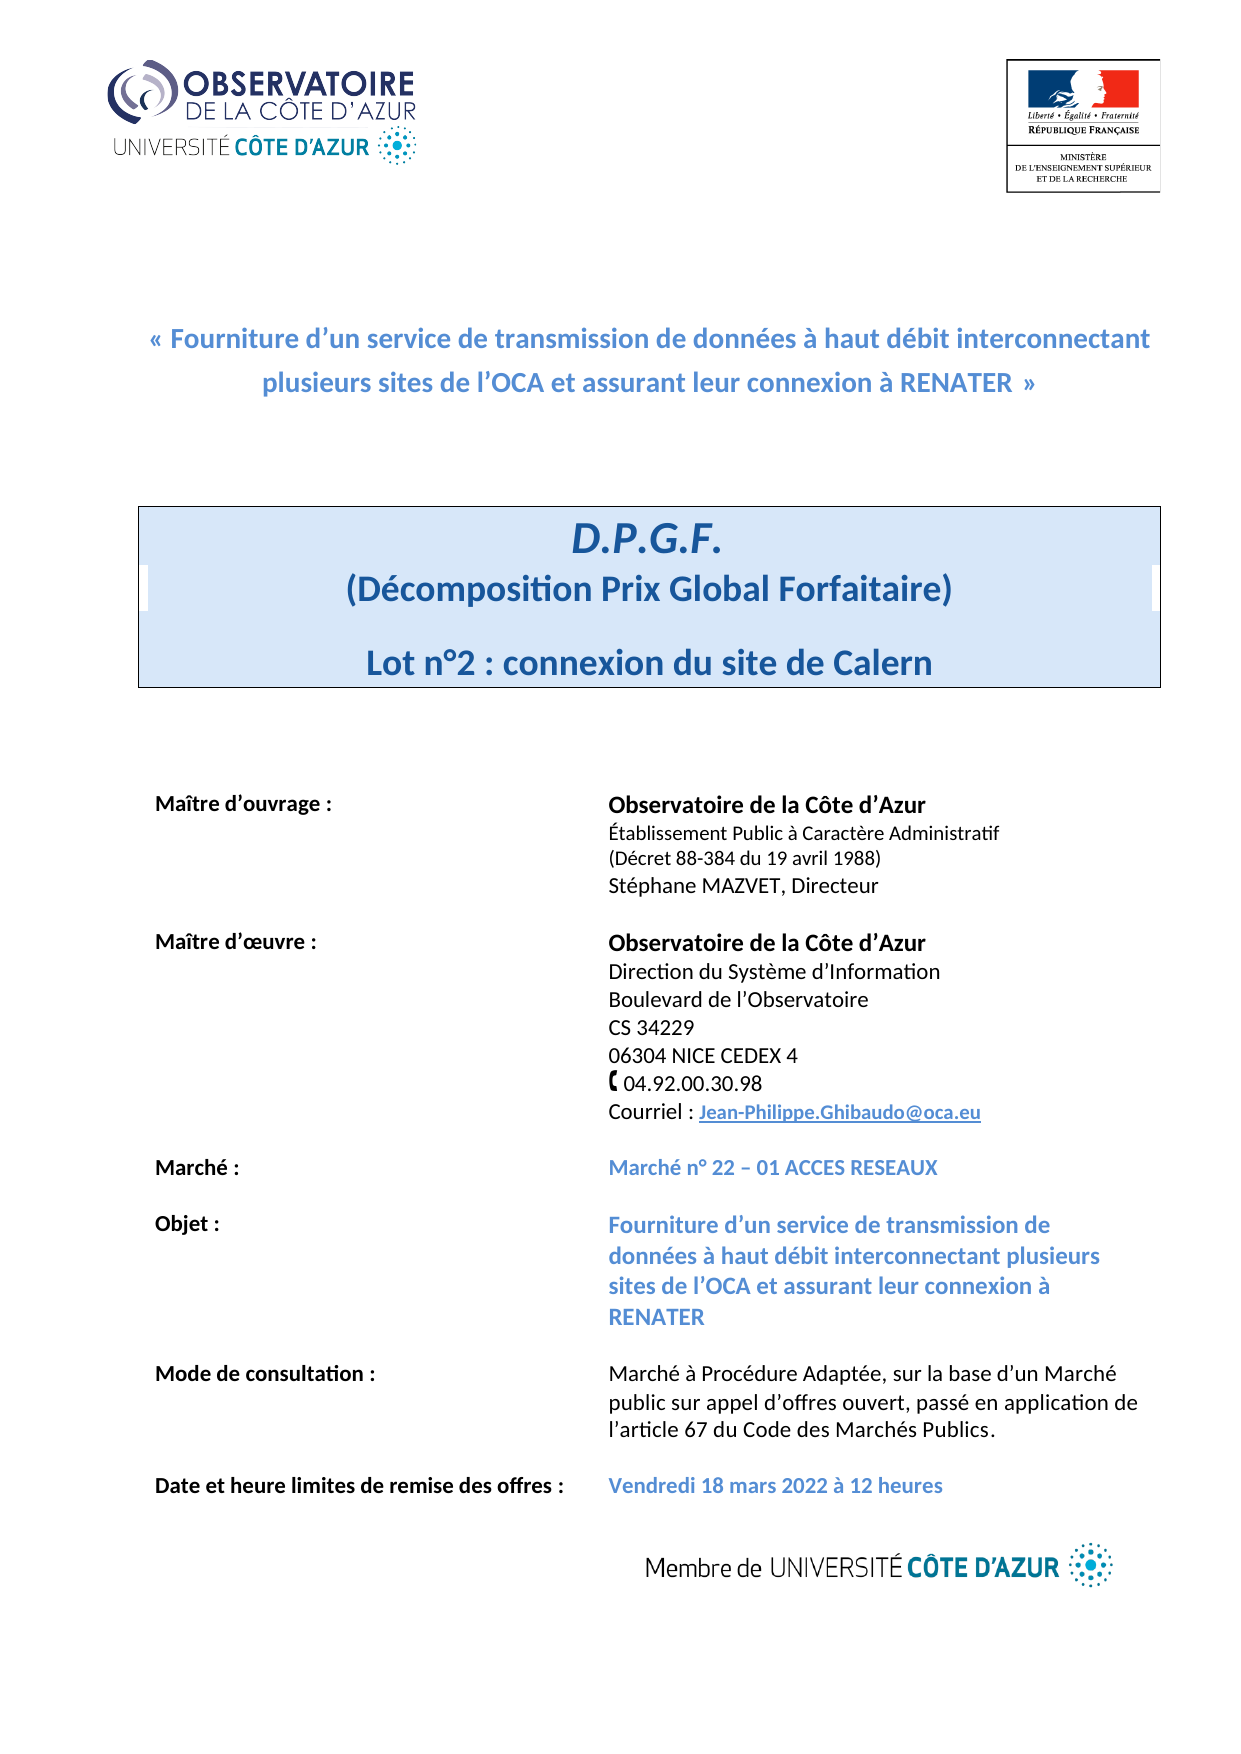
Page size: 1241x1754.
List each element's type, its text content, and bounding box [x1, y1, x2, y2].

table_cell Marché : [148, 1125, 601, 1181]
table_cell Fourniture d’un service de transmission de données à haut débit interconnectant plusieurs sites de l’OCA et assurant leur connexion à RENATER [601, 1181, 1152, 1332]
text (Décomposition Prix Global Forfaitaire) [148, 565, 1152, 611]
text Lot n°2 : connexion du site de Calern [139, 636, 1160, 687]
table_header Observatoire de d’Azur Établissement Public à Caractère Administratif (Décret 88-384 du 19 avril 1988) Stéphane MAZVET, Directeur [601, 761, 1152, 899]
picture [107, 60, 417, 165]
table_header Maître d’ouvrage : [148, 761, 601, 899]
table_cell Marché à Procédure Adaptée, sur la base d’un Marché public sur appel d’offres ouvert, passé en application de l’article 67 du Code des Marchés Publics. [601, 1332, 1152, 1444]
table_cell Vendredi 18 mars 2022 à 12 heures [601, 1444, 1152, 1604]
picture [1006, 59, 1161, 193]
table_cell Date et heure limites de remise des offres : [148, 1444, 601, 1604]
text « Fourniture d’un service de transmission de données à haut débit interconnectant plusieurs sites de l’OCA et assurant leur connexion à RENATER » [148, 320, 1152, 402]
table_cell Marché n° 22 – 01 ACCES RESEAUX [601, 1125, 1152, 1181]
table_cell Mode de consultation : [148, 1332, 601, 1444]
table_cell Observatoire de d’Azur Direction du Système d’Information Boulevard de l’Observatoire CS 34229 06304 NICE CEDEX 4 04.92.00.30.98 Courriel : Jean-Philippe.Ghibaudo@oca.eu [601, 899, 1152, 1125]
table_cell Maître d’œuvre : [148, 899, 601, 1125]
text D.P.G.F. [139, 507, 1160, 565]
table_cell Objet : [148, 1181, 601, 1332]
picture [608, 1527, 1145, 1605]
